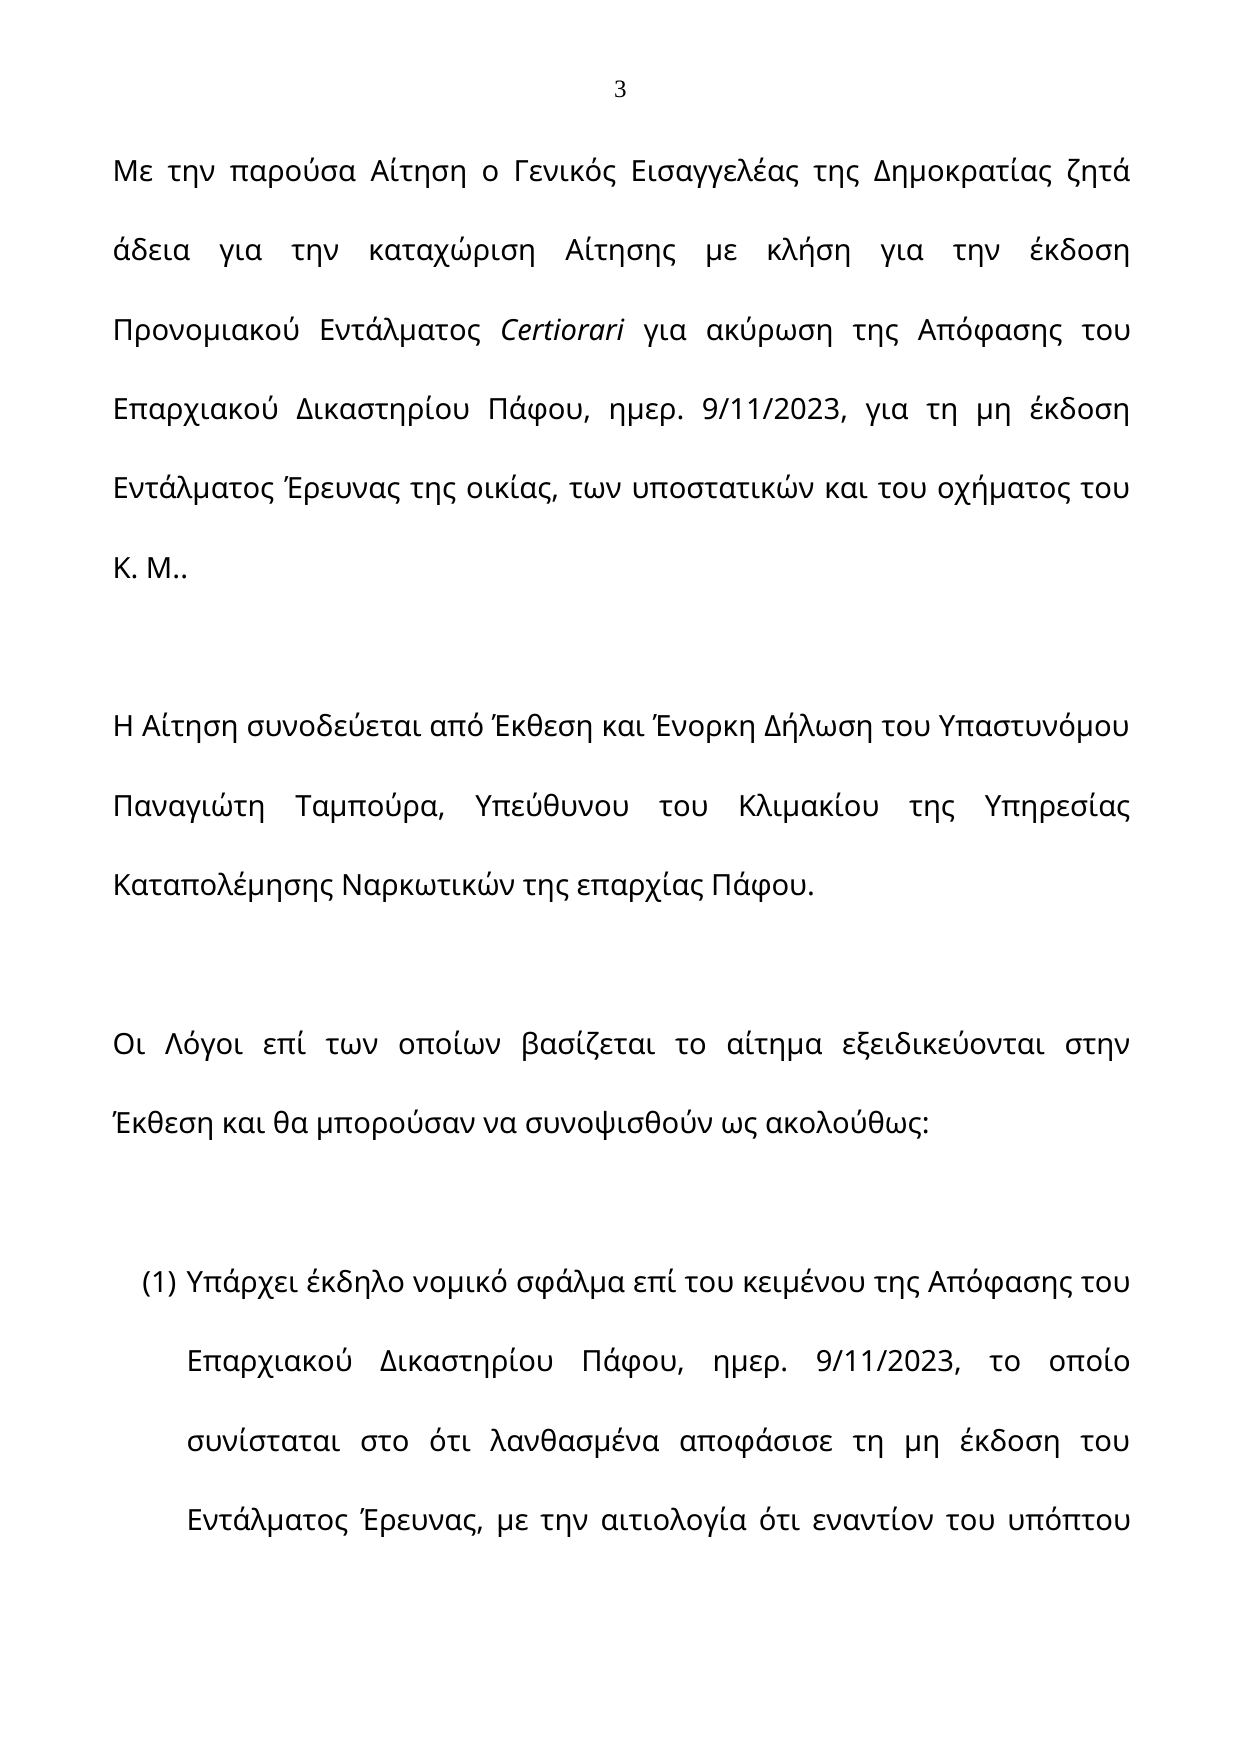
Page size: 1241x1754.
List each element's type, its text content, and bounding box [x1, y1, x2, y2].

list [142, 1261, 1131, 1539]
text Με την παρούσα Αίτηση ο Γενικός Εισαγγελέας της Δημοκρατίας ζητά άδεια για την καταχώριση Αίτησης με κλήση για την έκδοση Προνομιακού Εντάλματος Certiorari για ακύρωση της Απόφασης του Επαρχιακού Δικαστηρίου Πάφου, ημερ. 9/11/2023, για τη μη έκδοση Εντάλματος Έρευνας της οικίας, των υποστατικών και του οχήματος του Κ. Μ.. [112, 150, 1131, 587]
text Οι Λόγοι επί των οποίων βασίζεται το αίτημα εξειδικεύονται στην Έκθεση και θα μπορούσαν να συνοψισθούν ως ακολούθως: [112, 1023, 1131, 1142]
text Η Αίτηση συνοδεύεται από Έκθεση και Ένορκη Δήλωση του Υπαστυνόμου Παναγιώτη Ταμπούρα, Υπεύθυνου του Κλιμακίου της Υπηρεσίας Καταπολέμησης Ναρκωτικών της επαρχίας Πάφου. [112, 706, 1131, 904]
